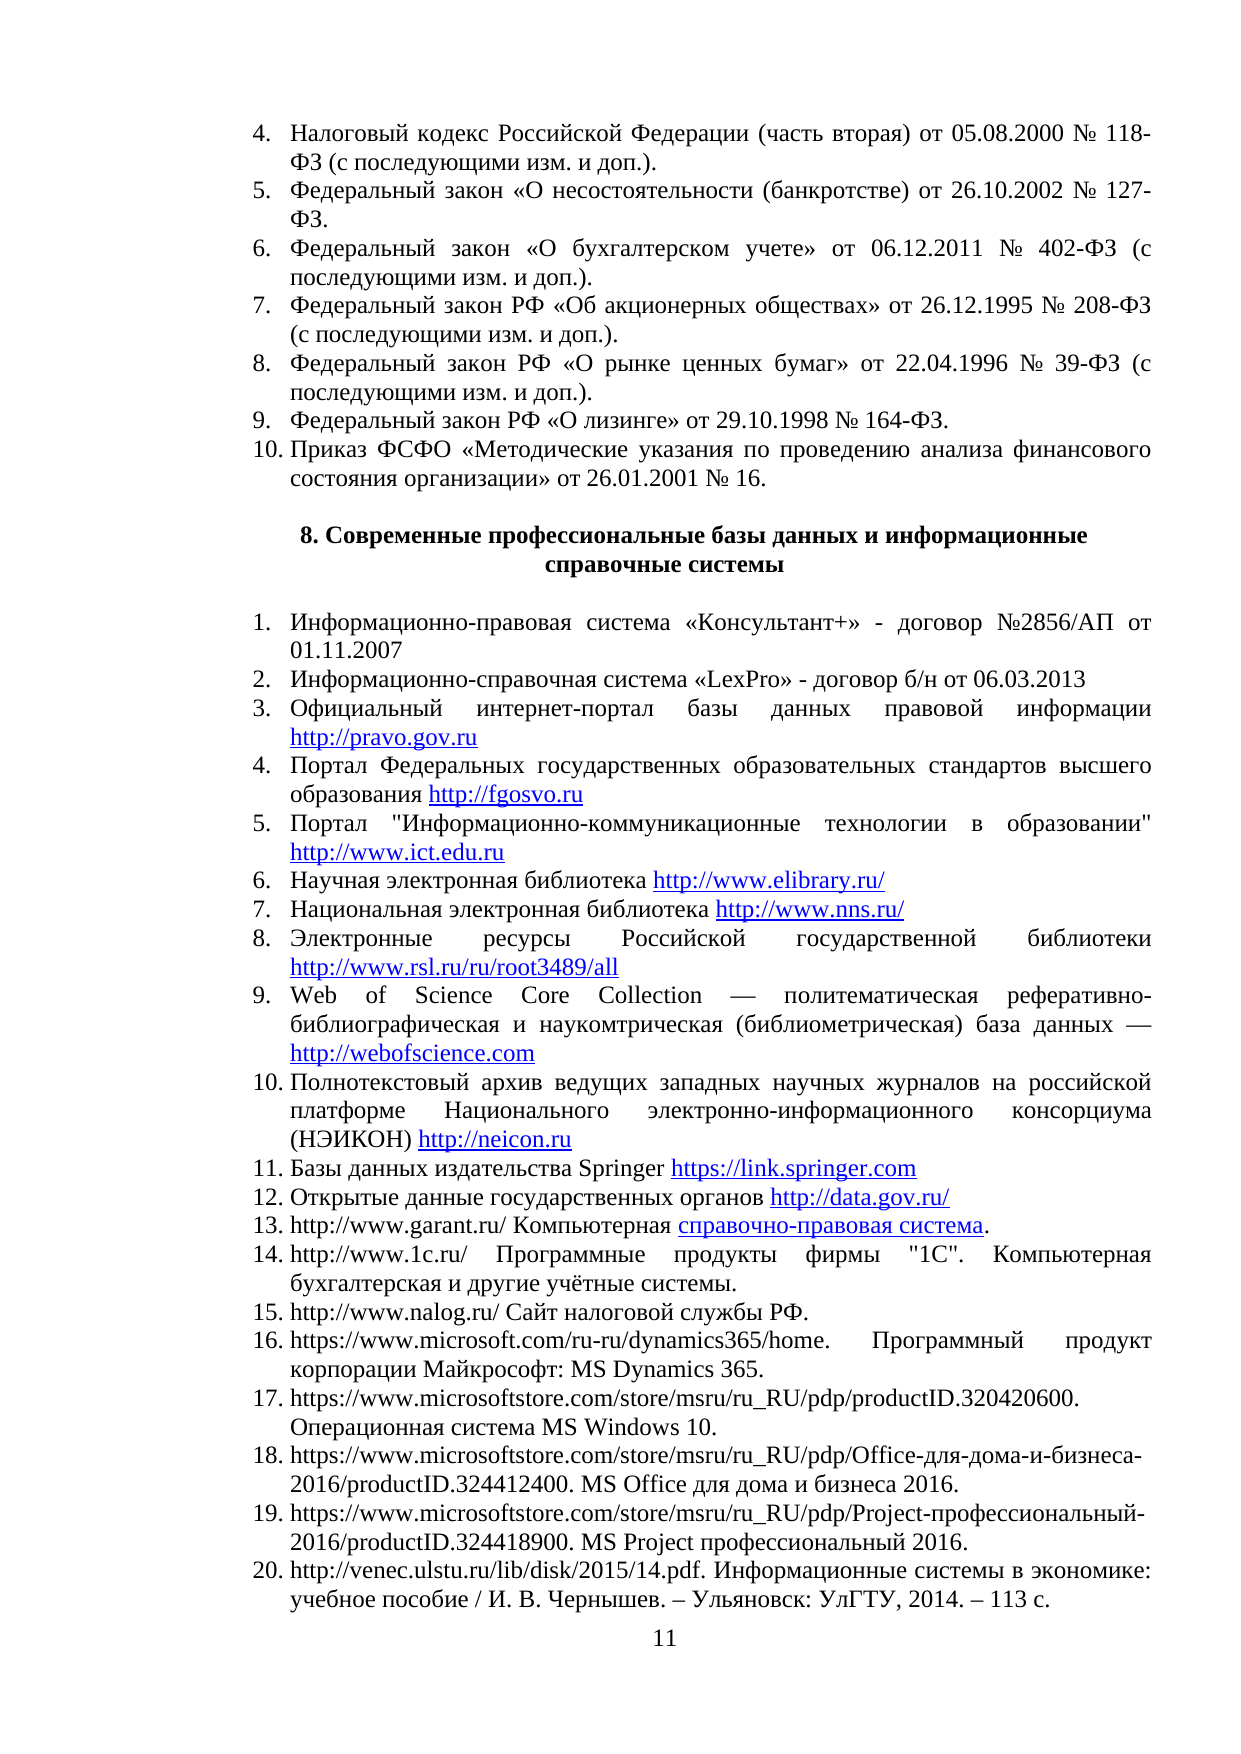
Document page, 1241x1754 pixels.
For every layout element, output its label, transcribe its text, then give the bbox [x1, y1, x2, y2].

list Федеральный закон «О несостоятельности (банкротстве) от 26.10.2002 № 127-ФЗ. [252, 176, 1152, 233]
list Налоговый кодекс Российской Федерации (часть вторая) от 05.08.2000 № 118-ФЗ (с последующими изм. и доп.). [252, 118, 1152, 176]
list https://www.microsoftstore.com/store/msru/ru_RU/pdp/productID.320420600. Операционная система MS Windows 10. [252, 1383, 1152, 1441]
list Портал "Информационно-коммуникационные технологии в образовании" http://www.ict.edu.ru [252, 808, 1152, 866]
list Базы данных издательства Springer https://link.springer.com [252, 1153, 1152, 1182]
list http://www.1c.ru/ Программные продукты фирмы "1С". Компьютерная бухгалтерская и другие учётные системы. [252, 1239, 1152, 1297]
list http://venec.ulstu.ru/lib/disk/2015/14.pdf. Информационные системы в экономике: учебное пособие / И. В. Чернышев. – Ульяновск: УлГТУ, 2014. – 113 с. [252, 1556, 1152, 1613]
list https://www.microsoftstore.com/store/msru/ru_RU/pdp/Office-для-дома-и-бизнеса-2016/productID.324412400. MS Office для дома и бизнеса 2016. [252, 1441, 1152, 1498]
list http://www.nalog.ru/ Сайт налоговой службы РФ. [252, 1297, 1152, 1326]
list Информационно-правовая система «Консультант+» - договор №2856/АП от 01.11.2007 [252, 607, 1152, 664]
list https://www.microsoftstore.com/store/msru/ru_RU/pdp/Project-профессиональный-2016/productID.324418900. MS Project профессиональный 2016. [252, 1498, 1152, 1556]
list Официальный интернет-портал базы данных правовой информации http://pravo.gov.ru [252, 693, 1152, 751]
list Научная электронная библиотека http://www.elibrary.ru/ [252, 866, 1152, 894]
list Электронные ресурсы Российской государственной библиотеки http://www.rsl.ru/ru/root3489/all [252, 923, 1152, 981]
list Web of Science Core Collection — политематическая реферативно-библиографическая и наукомтрическая (библиометрическая) база данных — http://webofscience.com [252, 981, 1152, 1067]
list Национальная электронная библиотека http://www.nns.ru/ [252, 894, 1152, 923]
text 8. Современные профессиональные базы данных и информационные справочные системы [177, 521, 1152, 578]
list Полнотекстовый архив ведущих западных научных журналов на российской платформе Национального электронно-информационного консорциума (НЭИКОН) http://neicon.ru [252, 1067, 1152, 1153]
list Информационно-справочная система «LexPro» - договор б/н от 06.03.2013 [252, 664, 1152, 693]
list https://www.microsoft.com/ru-ru/dynamics365/home. Программный продукт корпорации Майкрософт: MS Dynamics 365. [252, 1326, 1152, 1383]
list Федеральный закон «О бухгалтерском учете» от 06.12.2011 № 402-ФЗ (с последующими изм. и доп.). [252, 233, 1152, 291]
list Открытые данные государственных органов http://data.gov.ru/ [252, 1182, 1152, 1211]
list Федеральный закон РФ «О рынке ценных бумаг» от 22.04.1996 № 39-ФЗ (с последующими изм. и доп.). [252, 348, 1152, 406]
list Федеральный закон РФ «Об акционерных обществах» от 26.12.1995 № 208-ФЗ (с последующими изм. и доп.). [252, 291, 1152, 348]
list Портал Федеральных государственных образовательных стандартов высшего образования http://fgosvo.ru [252, 751, 1152, 808]
list Федеральный закон РФ «О лизинге» от 29.10.1998 № 164-ФЗ. [252, 406, 1152, 434]
list http://www.garant.ru/ Компьютерная справочно-правовая система. [252, 1211, 1152, 1239]
list Приказ ФСФО «Методические указания по проведению анализа финансового состояния организации» от 26.01.2001 № 16. [252, 434, 1152, 492]
